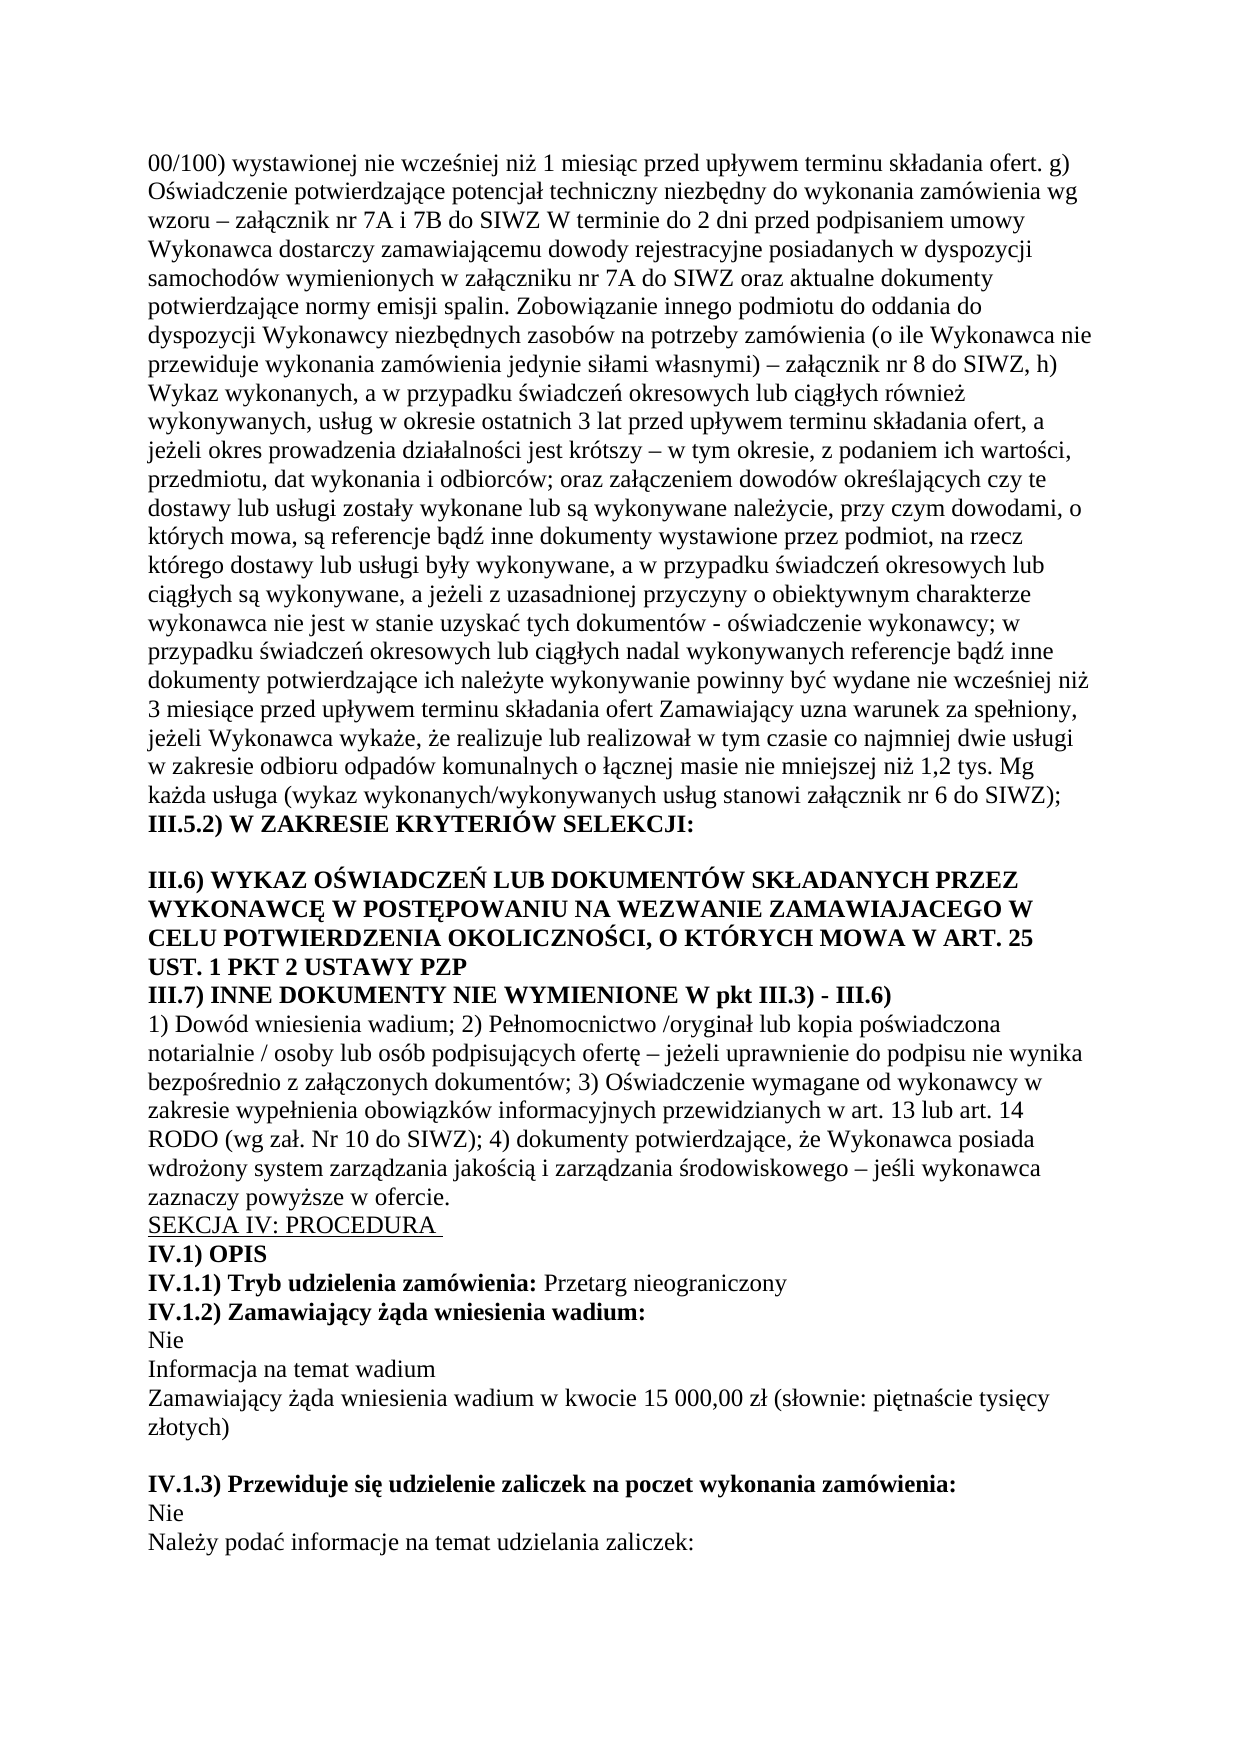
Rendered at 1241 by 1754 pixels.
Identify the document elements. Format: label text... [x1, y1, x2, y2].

text IV.1) OPIS IV.1.1) Tryb udzielenia zamówienia: Przetarg nieograniczony IV.1.2) Zamawiający żąda wniesienia wadium: [148, 1239, 1093, 1326]
text IV.1.3) Przewiduje się udzielenie zaliczek na poczet wykonania zamówienia: [148, 1441, 1093, 1498]
text Nie Należy podać informacje na temat udzielania zaliczek: [148, 1498, 1093, 1584]
text Nie Informacja na temat wadium Zamawiający żąda wniesienia wadium w kwocie 15 000,00 zł (słownie: piętnaście tysięcy złotych) [148, 1326, 1093, 1441]
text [148, 148, 1093, 866]
text III.6) WYKAZ OŚWIADCZEŃ LUB DOKUMENTÓW SKŁADANYCH PRZEZ WYKONAWCĘ W POSTĘPOWANIU NA WEZWANIE ZAMAWIAJACEGO W CELU POTWIERDZENIA OKOLICZNOŚCI, O KTÓRYCH MOWA W ART. 25 UST. 1 PKT 2 USTAWY PZP [148, 866, 1093, 981]
text SEKCJA IV: PROCEDURA [148, 1211, 1093, 1239]
text 1) Dowód wniesienia wadium; 2) Pełnomocnictwo /oryginał lub kopia poświadczona notarialnie / osoby lub osób podpisujących ofertę – jeżeli uprawnienie do podpisu nie wynika bezpośrednio z załączonych dokumentów; 3) Oświadczenie wymagane od wykonawcy w zakresie wypełnienia obowiązków informacyjnych przewidzianych w art. 13 lub art. 14 RODO (wg zał. Nr 10 do SIWZ); 4) dokumenty potwierdzające, że Wykonawca posiada wdrożony system zarządzania jakością i zarządzania środowiskowego – jeśli wykonawca zaznaczy powyższe w ofercie. [148, 1009, 1093, 1211]
text III.7) INNE DOKUMENTY NIE WYMIENIONE W pkt III.3) - III.6) [148, 981, 1093, 1009]
